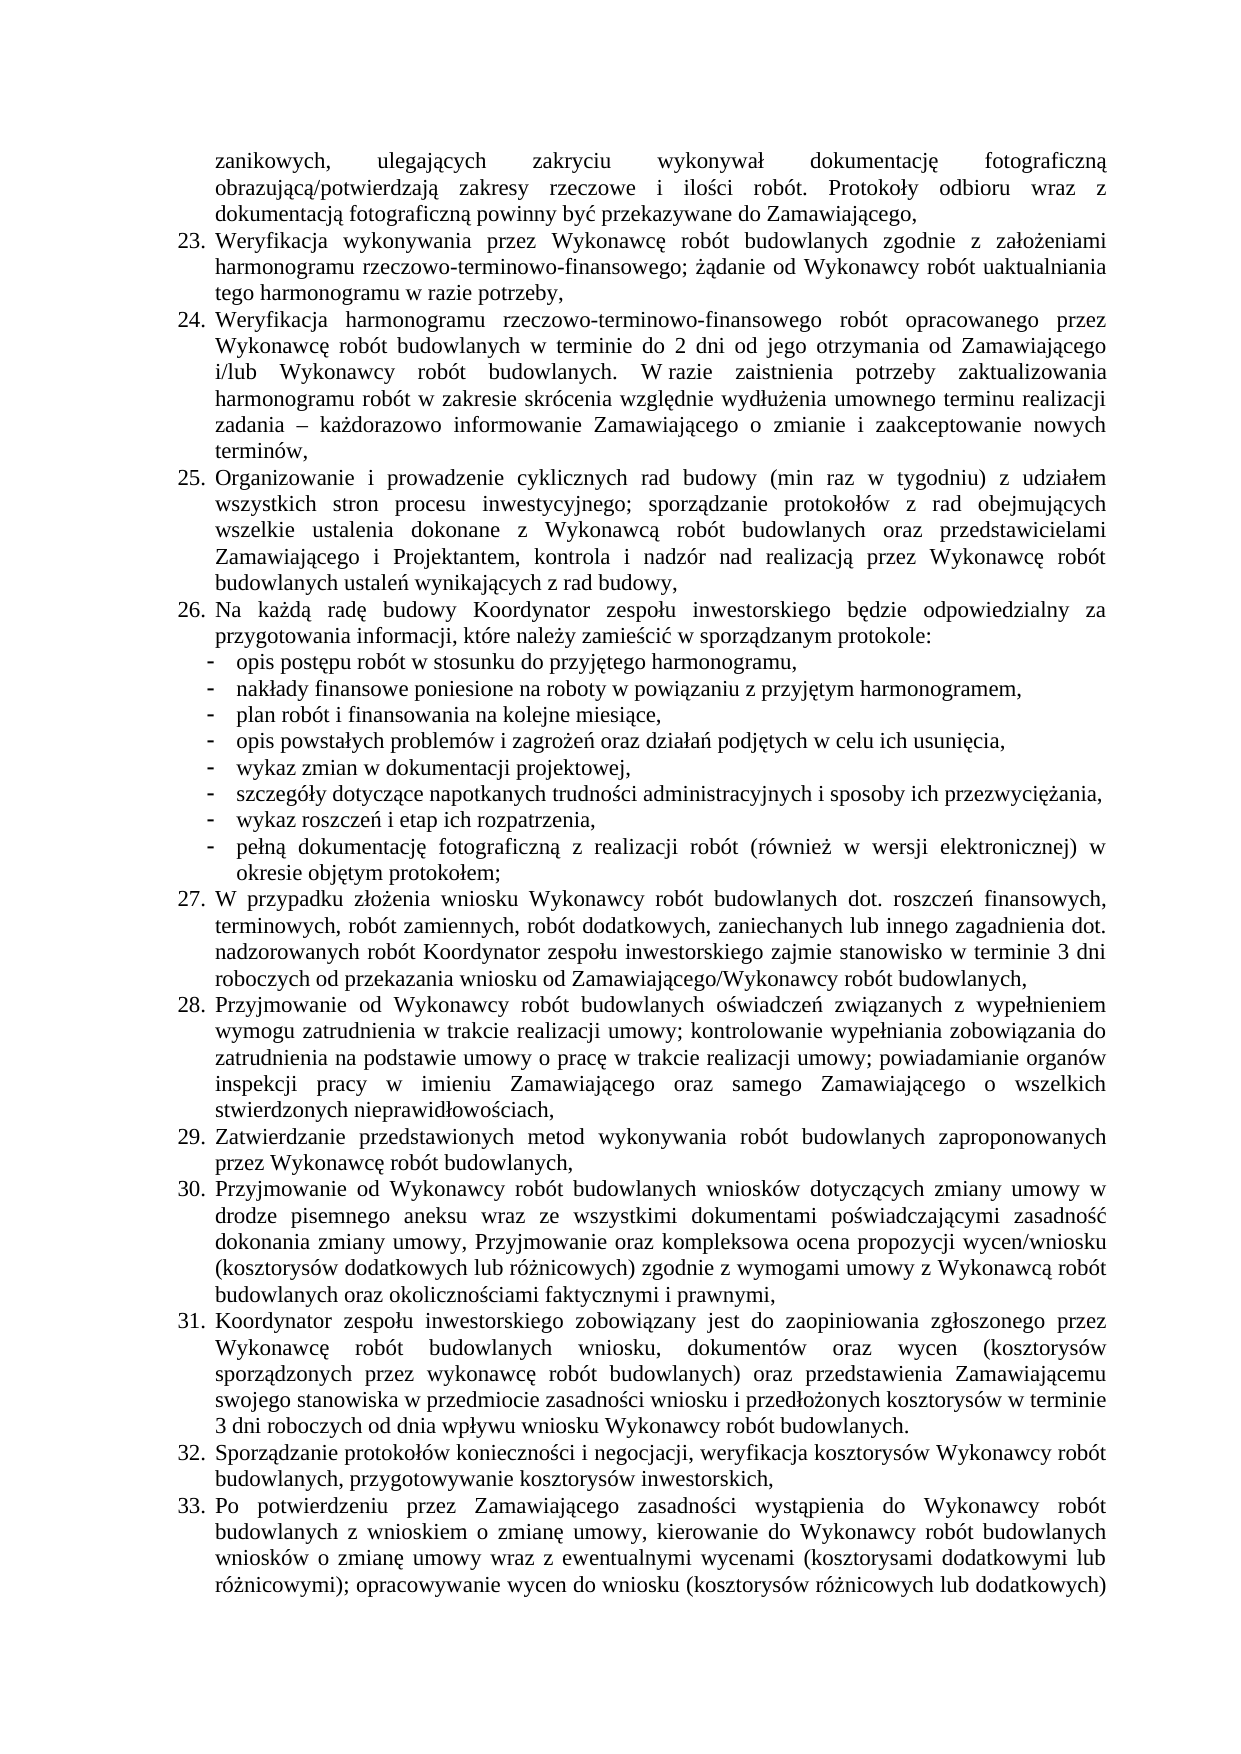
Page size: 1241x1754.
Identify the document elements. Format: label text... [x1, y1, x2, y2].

list opis powstałych problemów i zagrożeń oraz działań podjętych w celu ich usunięcia, [207, 727, 1107, 754]
list Organizowanie i prowadzenie cyklicznych rad budowy (min raz w tygodniu) z udziałem wszystkich stron procesu inwestycyjnego; sporządzanie protokołów z rad obejmujących wszelkie ustalenia dokonane z Wykonawcą robót budowlanych oraz przedstawicielami Zamawiającego i Projektantem, kontrola i nadzór nad realizacją przez Wykonawcę robót budowlanych ustaleń wynikających z rad budowy, [177, 464, 1107, 596]
list W przypadku złożenia wniosku Wykonawcy robót budowlanych dot. roszczeń finansowych, terminowych, robót zamiennych, robót dodatkowych, zaniechanych lub innego zagadnienia dot. nadzorowanych robót Koordynator zespołu inwestorskiego zajmie stanowisko w terminie 3 dni roboczych od przekazania wniosku od Zamawiającego/Wykonawcy robót budowlanych, [177, 886, 1107, 991]
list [177, 148, 1107, 227]
list wykaz roszczeń i etap ich rozpatrzenia, [207, 806, 1107, 833]
list nakłady finansowe poniesione na roboty w powiązaniu z przyjętym harmonogramem, [207, 675, 1107, 701]
list opis postępu robót w stosunku do przyjętego harmonogramu, [207, 648, 1107, 675]
list Przyjmowanie od Wykonawcy robót budowlanych oświadczeń związanych z wypełnieniem wymogu zatrudnienia w trakcie realizacji umowy; kontrolowanie wypełniania zobowiązania do zatrudnienia na podstawie umowy o pracę w trakcie realizacji umowy; powiadamianie organów inspekcji pracy w imieniu Zamawiającego oraz samego Zamawiającego o wszelkich stwierdzonych nieprawidłowościach, [177, 991, 1107, 1123]
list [177, 1492, 1107, 1597]
list wykaz zmian w dokumentacji projektowej, [207, 754, 1107, 780]
list pełną dokumentację fotograficzną z realizacji robót (również w wersji elektronicznej) w okresie objętym protokołem; [207, 833, 1107, 886]
list Na każdą radę budowy Koordynator zespołu inwestorskiego będzie odpowiedzialny za przygotowania informacji, które należy zamieścić w sporządzanym protokole: [177, 596, 1107, 648]
list Zatwierdzanie przedstawionych metod wykonywania robót budowlanych zaproponowanych przez Wykonawcę robót budowlanych, [177, 1123, 1107, 1175]
list Sporządzanie protokołów konieczności i negocjacji, weryfikacja kosztorysów Wykonawcy robót budowlanych, przygotowywanie kosztorysów inwestorskich, [177, 1439, 1107, 1492]
list szczegóły dotyczące napotkanych trudności administracyjnych i sposoby ich przezwyciężania, [207, 780, 1107, 806]
list Koordynator zespołu inwestorskiego zobowiązany jest do zaopiniowania zgłoszonego przez Wykonawcę robót budowlanych wniosku, dokumentów oraz wycen (kosztorysów sporządzonych przez wykonawcę robót budowlanych) oraz przedstawienia Zamawiającemu swojego stanowiska w przedmiocie zasadności wniosku i przedłożonych kosztorysów w terminie 3 dni roboczych od dnia wpływu wniosku Wykonawcy robót budowlanych. [177, 1307, 1107, 1439]
list Przyjmowanie od Wykonawcy robót budowlanych wniosków dotyczących zmiany umowy w drodze pisemnego aneksu wraz ze wszystkimi dokumentami poświadczającymi zasadność dokonania zmiany umowy, Przyjmowanie oraz kompleksowa ocena propozycji wycen/wniosku (kosztorysów dodatkowych lub różnicowych) zgodnie z wymogami umowy z Wykonawcą robót budowlanych oraz okolicznościami faktycznymi i prawnymi, [177, 1175, 1107, 1307]
list plan robót i finansowania na kolejne miesiące, [207, 701, 1107, 727]
list Weryfikacja harmonogramu rzeczowo-terminowo-finansowego robót opracowanego przez Wykonawcę robót budowlanych w terminie do 2 dni od jego otrzymania od Zamawiającego i/lub Wykonawcy robót budowlanych. W razie zaistnienia potrzeby zaktualizowania harmonogramu robót w zakresie skrócenia względnie wydłużenia umownego terminu realizacji zadania – każdorazowo informowanie Zamawiającego o zmianie i zaakceptowanie nowych terminów, [177, 306, 1107, 464]
list Weryfikacja wykonywania przez Wykonawcę robót budowlanych zgodnie z założeniami harmonogramu rzeczowo-terminowo-finansowego; żądanie od Wykonawcy robót uaktualniania tego harmonogramu w razie potrzeby, [177, 227, 1107, 306]
